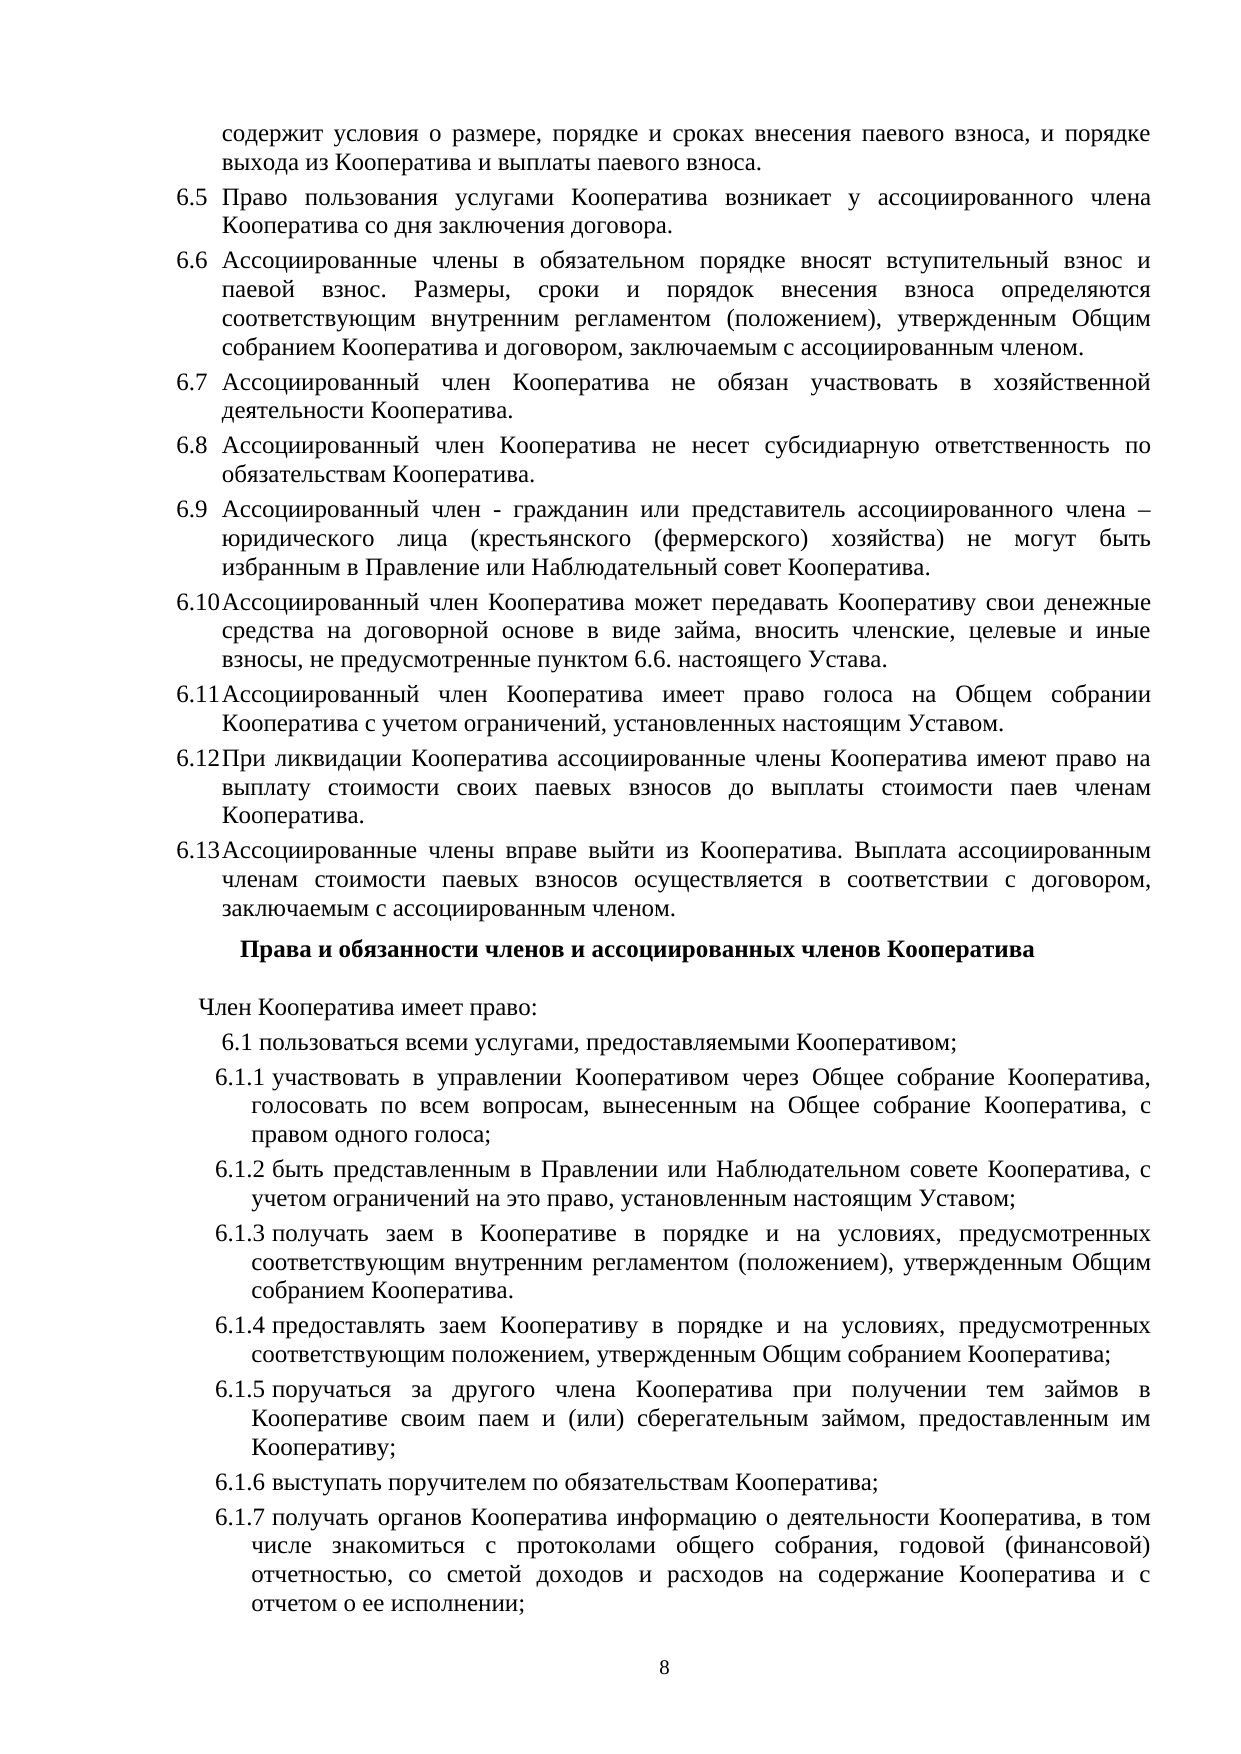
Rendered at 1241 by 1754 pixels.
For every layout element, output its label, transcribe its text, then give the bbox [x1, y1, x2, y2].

subtitle Права и обязанности членов и ассоциированных членов Кооператива [177, 934, 1152, 963]
list Ассоциированный член Кооператива не несет субсидиарную ответственность по обязательствам Кооператива. [176, 431, 1152, 488]
list участвовать в управлении Кооперативом через Общее собрание Кооператива, голосовать по всем вопросам, вынесенным на Общее собрание Кооператива, с правом одного голоса; [215, 1062, 1152, 1148]
list Ассоциированные члены в обязательном порядке вносят вступительный взнос и паевой взнос. Размеры, сроки и порядок внесения взноса определяются соответствующим внутренним регламентом (положением), утвержденным Общим собранием Кооператива и договором, заключаемым с ассоциированным членом. [176, 246, 1152, 361]
text Член Кооператива имеет право: [192, 992, 1152, 1021]
list При ликвидации Кооператива ассоциированные члены Кооператива имеют право на выплату стоимости своих паевых взносов до выплаты стоимости паев членам Кооператива. [176, 743, 1152, 829]
list получать заем в Кооперативе в порядке и на условиях, предусмотренных соответствующим внутренним регламентом (положением), утвержденным Общим собранием Кооператива. [215, 1218, 1152, 1304]
list Ассоциированные члены вправе выйти из Кооператива. Выплата ассоциированным членам стоимости паевых взносов осуществляется в соответствии с договором, заключаемым с ассоциированным членом. [176, 836, 1152, 922]
list предоставлять заем Кооперативу в порядке и на условиях, предусмотренных соответствующим положением, утвержденным Общим собранием Кооператива; [215, 1311, 1152, 1368]
list Ассоциированный член Кооператива не обязан участвовать в хозяйственной деятельности Кооператива. [176, 367, 1152, 424]
list Ассоциированный член - гражданин или представитель ассоциированного члена – юридического лица (крестьянского (фермерского) хозяйства) не могут быть избранным в Правление или Наблюдательный совет Кооператива. [176, 494, 1152, 581]
list Право пользования услугами Кооператива возникает у ассоциированного члена Кооператива со дня заключения договора. [176, 182, 1152, 239]
list выступать поручителем по обязательствам Кооператива; [215, 1467, 1152, 1496]
list Ассоциированный член Кооператива имеет право голоса на Общем собрании Кооператива с учетом ограничений, установленных настоящим Уставом. [176, 679, 1152, 737]
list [176, 118, 1152, 176]
list пользоваться всеми услугами, предоставляемыми Кооперативом; [221, 1027, 1152, 1056]
list поручаться за другого члена Кооператива при получении тем займов в Кооперативе своим паем и (или) сберегательным займом, предоставленным им Кооперативу; [215, 1374, 1152, 1461]
list получать органов Кооператива информацию о деятельности Кооператива, в том числе знакомиться с протоколами общего собрания, годовой (финансовой) отчетностью, со сметой доходов и расходов на содержание Кооператива и с отчетом о ее исполнении; [215, 1502, 1152, 1617]
list быть представленным в Правлении или Наблюдательном совете Кооператива, с учетом ограничений на это право, установленным настоящим Уставом; [215, 1154, 1152, 1212]
list Ассоциированный член Кооператива может передавать Кооперативу свои денежные средства на договорной основе в виде займа, вносить членские, целевые и иные взносы, не предусмотренные пунктом 6.6. настоящего Устава. [176, 587, 1152, 673]
